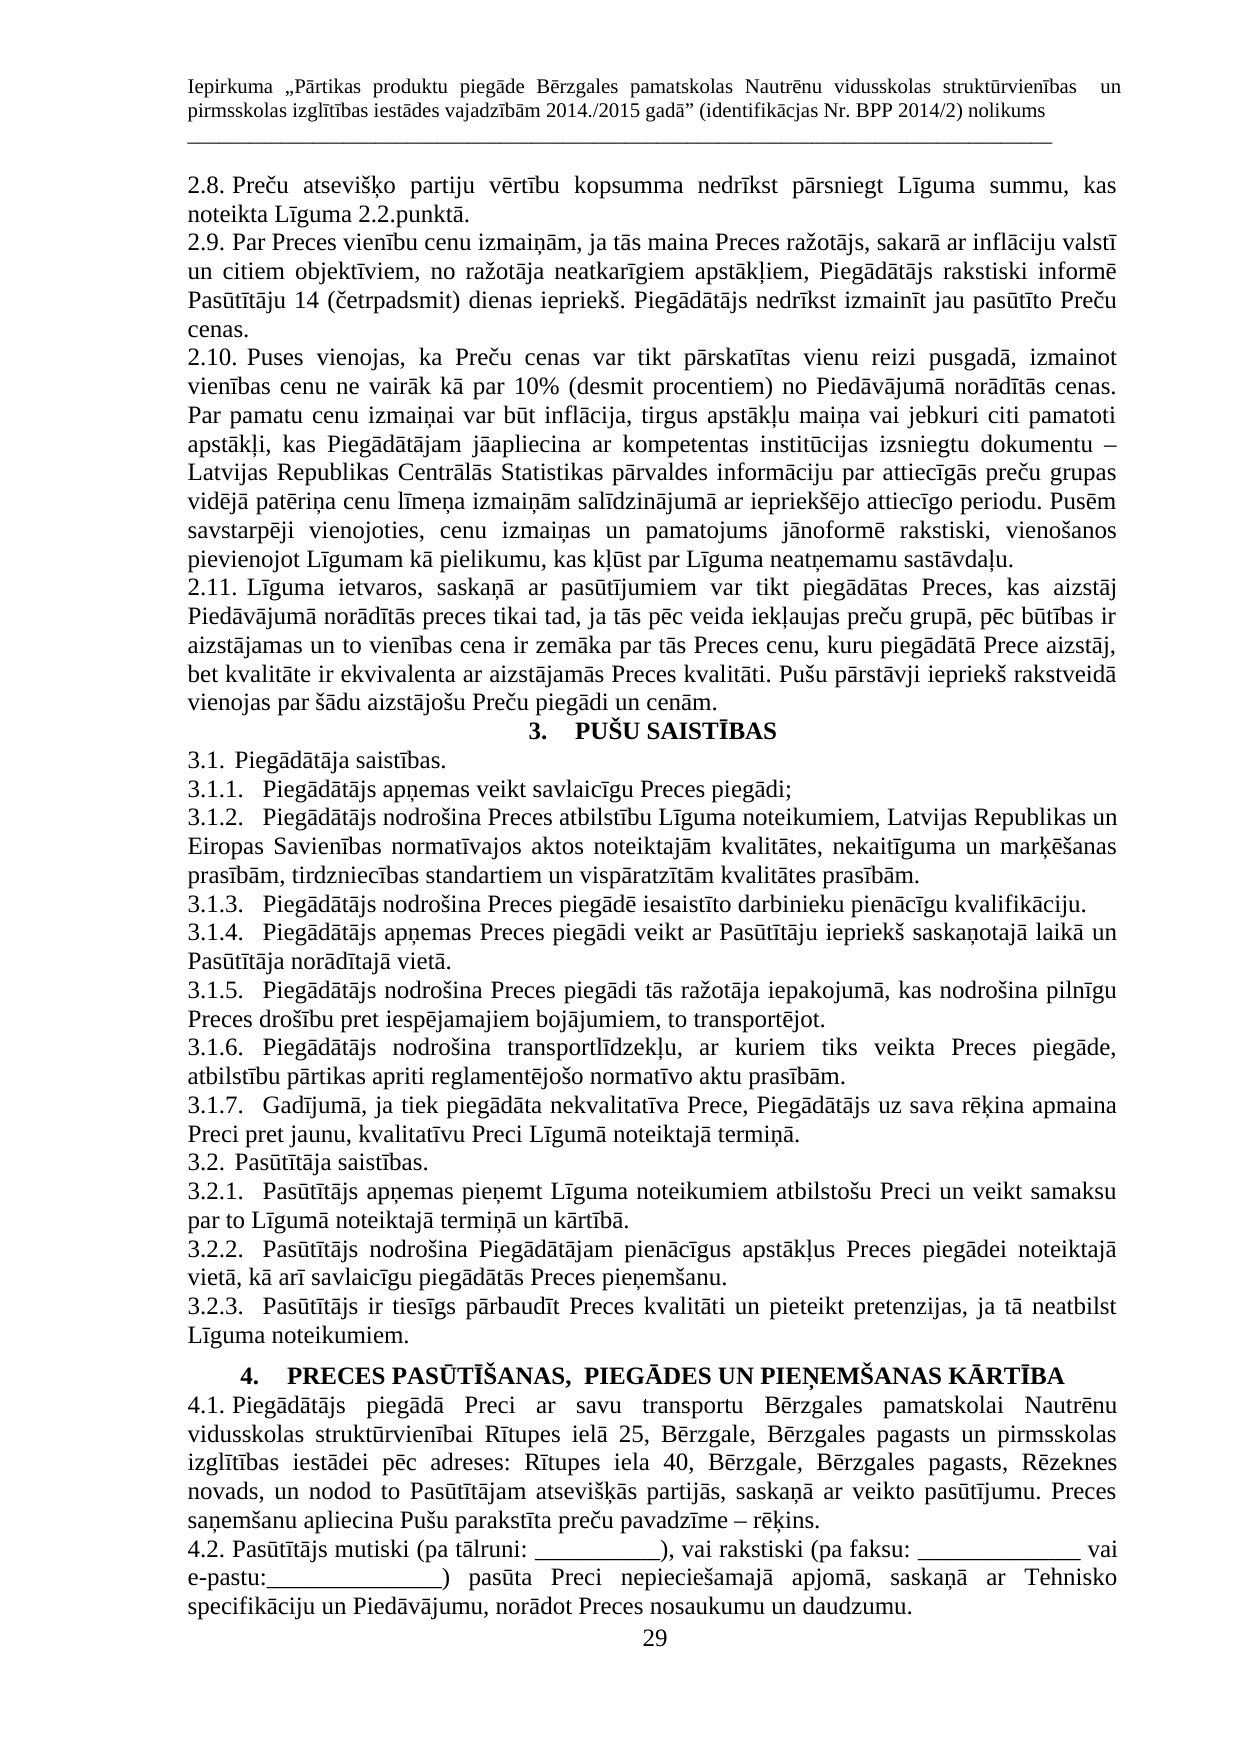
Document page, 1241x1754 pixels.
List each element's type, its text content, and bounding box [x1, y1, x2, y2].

list Piegādātājs apņemas veikt savlaicīgu Preces piegādi; [187, 774, 1118, 802]
list Puses vienojas, ka Preču cenas var tikt pārskatītas vienu reizi pusgadā, izmainot vienības cenu ne vairāk kā par 10% (desmit procentiem) no Piedāvājumā norādītās cenas. Par pamatu cenu izmaiņai var būt inflācija, tirgus apstākļu maiņa vai jebkuri citi pamatoti apstākļi, kas Piegādātājam jāapliecina ar kompetentas institūcijas izsniegtu dokumentu – Latvijas Republikas Centrālās Statistikas pārvaldes informāciju par attiecīgās preču grupas vidējā patēriņa cenu līmeņa izmaiņām salīdzinājumā ar iepriekšējo attiecīgo periodu. Pusēm savstarpēji vienojoties, cenu izmaiņas un pamatojums jānoformē rakstiski, vienošanos pievienojot Līgumam kā pielikumu, kas kļūst par Līguma neatņemamu sastāvdaļu. [187, 342, 1118, 572]
list Pasūtītājs nodrošina Piegādātājam pienācīgus apstākļus Preces piegādei noteiktajā vietā, kā arī savlaicīgu piegādātās Preces pieņemšanu. [187, 1234, 1118, 1291]
list Piegādātājs nodrošina transportlīdzekļu, ar kuriem tiks veikta Preces piegāde, atbilstību pārtikas apriti reglamentējošo normatīvo aktu prasībām. [187, 1032, 1118, 1090]
list Piegādātājs nodrošina Preces atbilstību Līguma noteikumiem, Latvijas Republikas un Eiropas Savienības normatīvajos aktos noteiktajām kvalitātes, nekaitīguma un marķēšanas prasībām, tirdzniecības standartiem un vispāratzītām kvalitātes prasībām. [187, 802, 1118, 889]
list Piegādātāja saistības. [187, 745, 1118, 774]
list Pasūtītājs apņemas pieņemt Līguma noteikumiem atbilstošu Preci un veikt samaksu par to Līgumā noteiktajā termiņā un kārtībā. [187, 1176, 1118, 1234]
list Piegādātājs nodrošina Preces piegādē iesaistīto darbinieku pienācīgu kvalifikāciju. [187, 889, 1118, 917]
list Pasūtītājs mutiski (pa tālruni: __________), vai rakstiski (pa faksu: _____________ vai e-pastu:______________) pasūta Preci nepieciešamajā apjomā, saskaņā ar Tehnisko specifikāciju un Piedāvājumu, norādot Preces nosaukumu un daudzumu. [187, 1534, 1118, 1620]
list PUŠU SAISTĪBAS [187, 716, 1118, 745]
list Par Preces vienību cenu izmaiņām, ja tās maina Preces ražotājs, sakarā ar inflāciju valstī un citiem objektīviem, no ražotāja neatkarīgiem apstākļiem, Piegādātājs rakstiski informē Pasūtītāju 14 (četrpadsmit) dienas iepriekš. Piegādātājs nedrīkst izmainīt jau pasūtīto Preču cenas. [187, 227, 1118, 342]
list Pasūtītāja saistības. [187, 1147, 1118, 1176]
list Piegādātājs apņemas Preces piegādi veikt ar Pasūtītāju iepriekš saskaņotajā laikā un Pasūtītāja norādītajā vietā. [187, 917, 1118, 975]
list PRECES PASŪTĪŠANAS, PIEGĀDES UN PIEŅEMŠANAS KĀRTĪBA [187, 1361, 1118, 1390]
list Preču atsevišķo partiju vērtību kopsumma nedrīkst pārsniegt Līguma summu, kas noteikta Līguma 2.2.punktā. [187, 170, 1118, 227]
list Līguma ietvaros, saskaņā ar pasūtījumiem var tikt piegādātas Preces, kas aizstāj Piedāvājumā norādītās preces tikai tad, ja tās pēc veida iekļaujas preču grupā, pēc būtības ir aizstājamas un to vienības cena ir zemāka par tās Preces cenu, kuru piegādātā Prece aizstāj, bet kvalitāte ir ekvivalenta ar aizstājamās Preces kvalitāti. Pušu pārstāvji iepriekš rakstveidā vienojas par šādu aizstājošu Preču piegādi un cenām. [187, 572, 1118, 716]
list Piegādātājs nodrošina Preces piegādi tās ražotāja iepakojumā, kas nodrošina pilnīgu Preces drošību pret iespējamajiem bojājumiem, to transportējot. [187, 975, 1118, 1032]
list Piegādātājs piegādā Preci ar savu transportu Bērzgales pamatskolai Nautrēnu vidusskolas struktūrvienībai Rītupes ielā 25, Bērzgale, Bērzgales pagasts un pirmsskolas izglītības iestādei pēc adreses: Rītupes iela 40, Bērzgale, Bērzgales pagasts, Rēzeknes novads, un nodod to Pasūtītājam atsevišķās partijās, saskaņā ar veikto pasūtījumu. Preces saņemšanu apliecina Pušu parakstīta preču pavadzīme – rēķins. [187, 1390, 1118, 1534]
list Gadījumā, ja tiek piegādāta nekvalitatīva Prece, Piegādātājs uz sava rēķina apmaina Preci pret jaunu, kvalitatīvu Preci Līgumā noteiktajā termiņā. [187, 1090, 1118, 1147]
list Pasūtītājs ir tiesīgs pārbaudīt Preces kvalitāti un pieteikt pretenzijas, ja tā neatbilst Līguma noteikumiem. [187, 1291, 1118, 1349]
